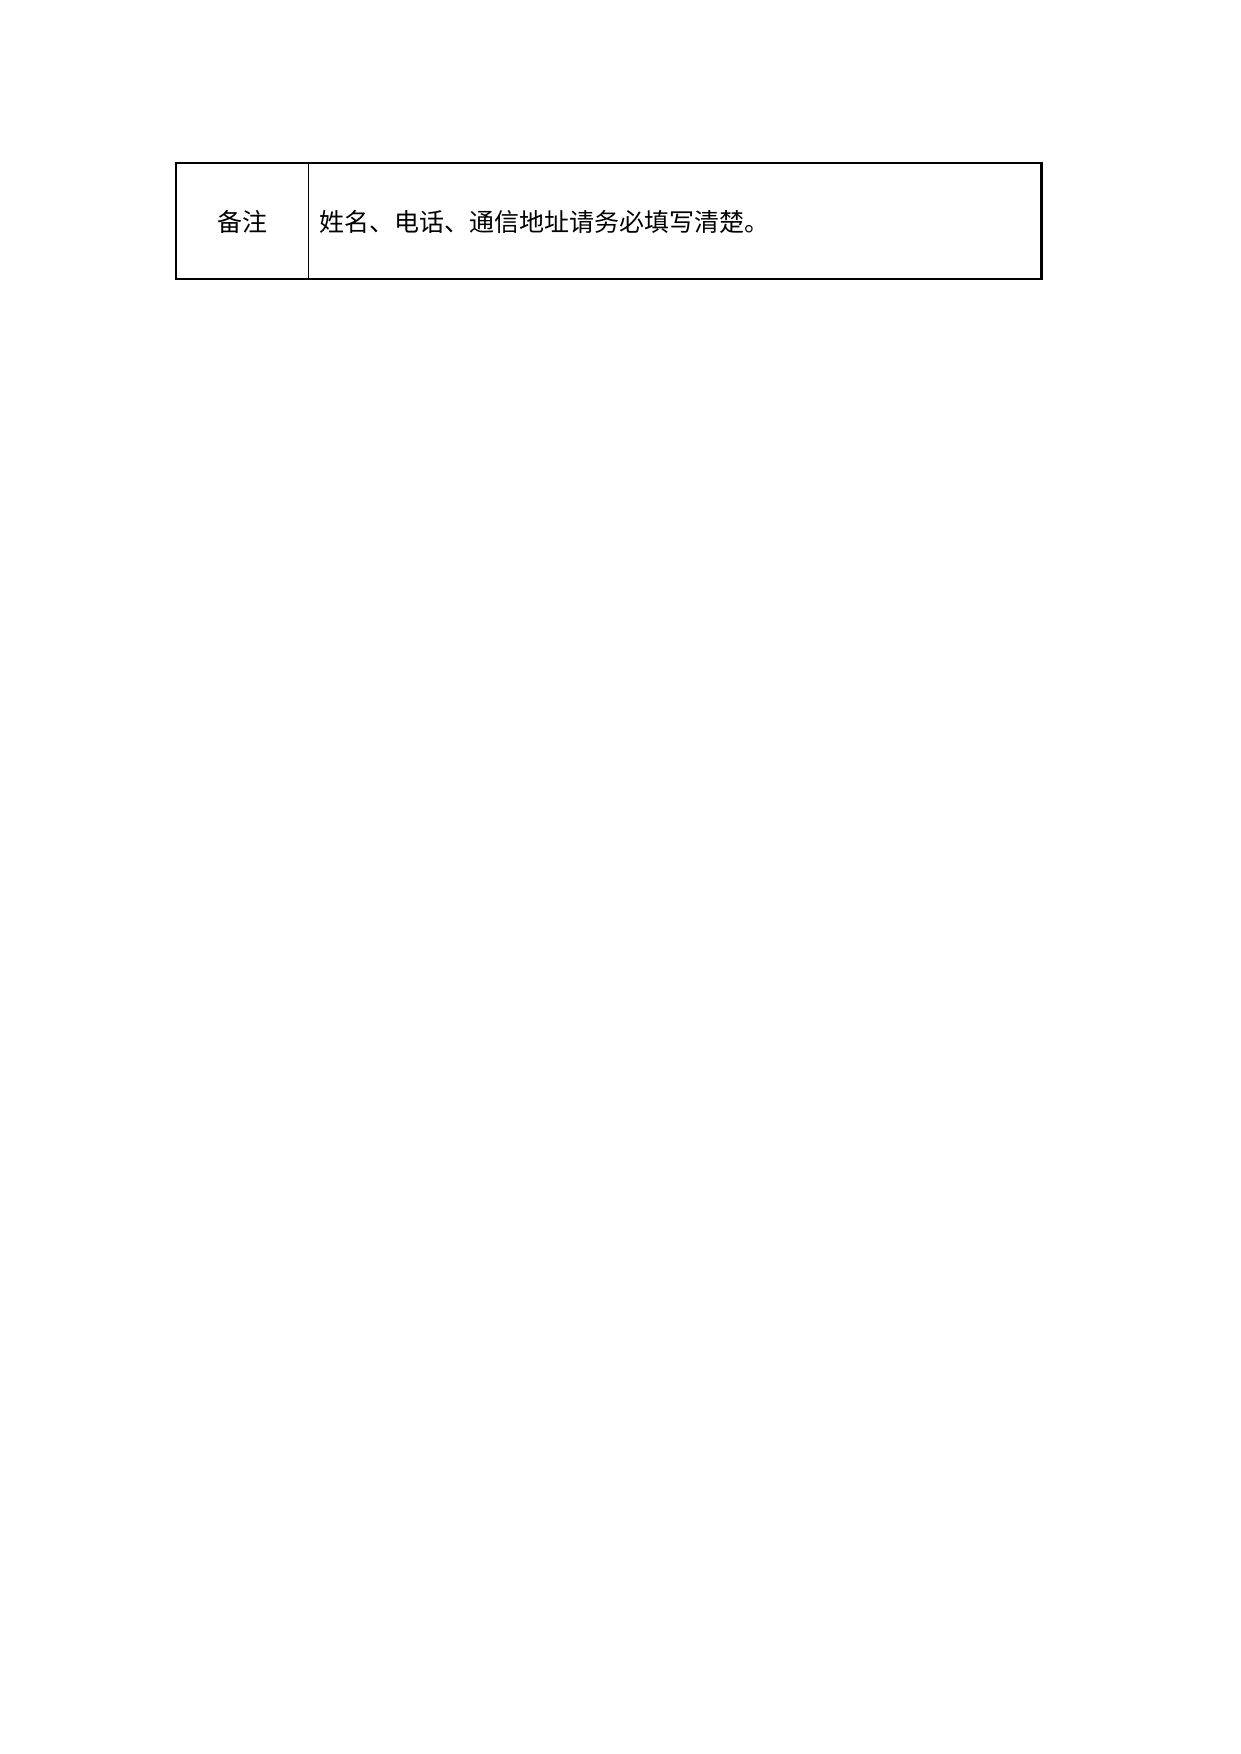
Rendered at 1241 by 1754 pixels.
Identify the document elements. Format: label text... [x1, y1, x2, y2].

table_cell 姓名、电话、通信地址请务必填写清楚。 [309, 164, 1040, 278]
table_cell 备注 [177, 164, 308, 278]
